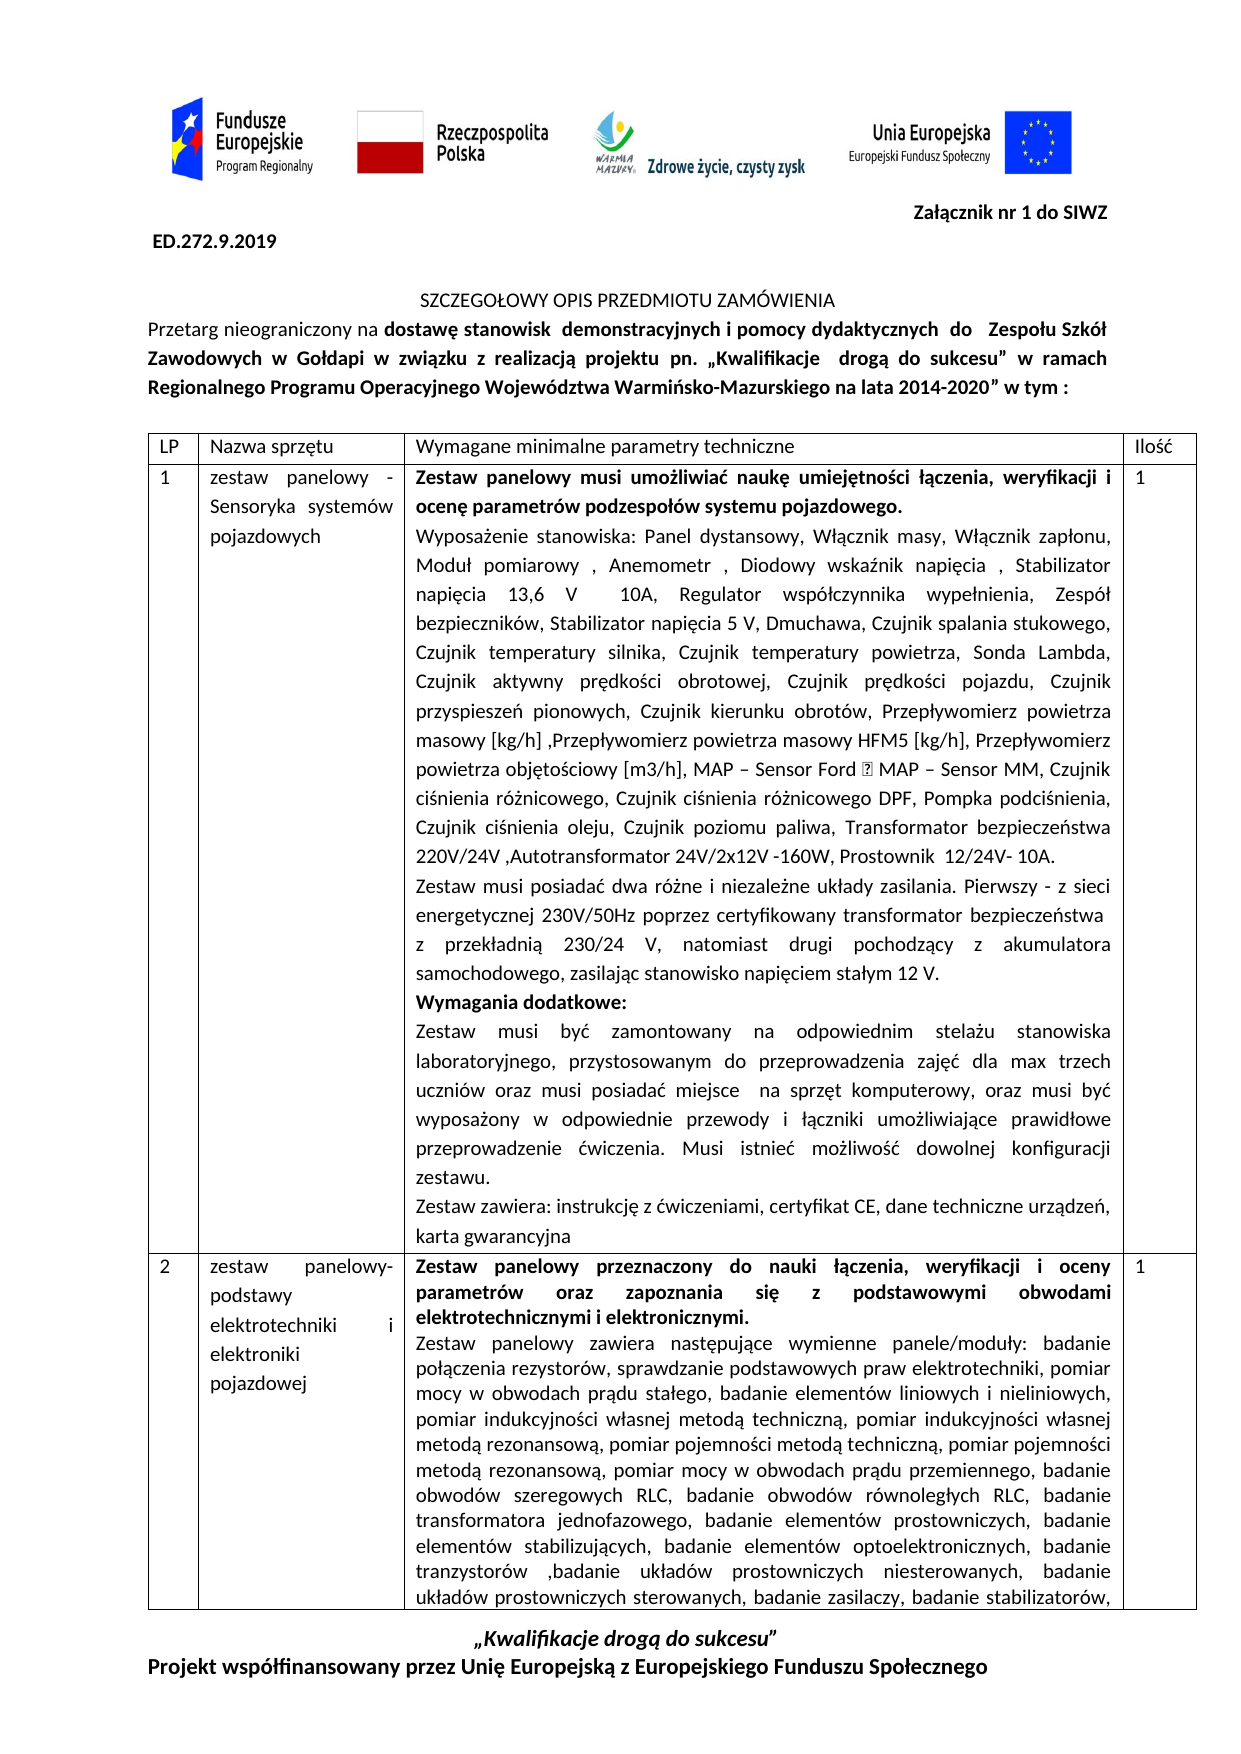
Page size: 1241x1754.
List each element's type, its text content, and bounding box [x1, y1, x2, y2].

table_cell zestaw panelowy - Sensoryka systemów pojazdowych [199, 465, 404, 1252]
picture [147, 73, 1093, 200]
table_cell 1 [1124, 465, 1196, 1252]
table_cell Zestaw panelowy musi umożliwiać naukę umiejętności łączenia, weryfikacji i ocenę parametrów podzespołów systemu pojazdowego. Wyposażenie stanowiska: Panel dystansowy, Włącznik masy, Włącznik zapłonu, Moduł pomiarowy , Anemometr , Diodowy wskaźnik napięcia , Stabilizator napięcia 13,6 V 10A, Regulator współczynnika wypełnienia, Zespół bezpieczników, Stabilizator napięcia 5 V, Dmuchawa, Czujnik spalania stukowego, Czujnik temperatury silnika, Czujnik temperatury powietrza, Sonda Lambda, Czujnik aktywny prędkości obrotowej, Czujnik prędkości pojazdu, Czujnik przyspieszeń pionowych, Czujnik kierunku obrotów, Przepływomierz powietrza masowy [kg/h] ,Przepływomierz powietrza masowy HFM5 [kg/h], Przepływomierz powietrza objętościowy [m3/h], MAP – Sensor Ford  MAP – Sensor MM, Czujnik ciśnienia różnicowego, Czujnik ciśnienia różnicowego DPF, Pompka podciśnienia, Czujnik ciśnienia oleju, Czujnik poziomu paliwa, Transformator bezpieczeństwa 220V/24V ,Autotransformator 24V/2x12V -160W, Prostownik 12/24V- 10A. Zestaw musi posiadać dwa różne i niezależne układy zasilania. Pierwszy - z sieci energetycznej 230V/50Hz poprzez certyfikowany transformator bezpieczeństwa z przekładnią 230/24 V, natomiast drugi pochodzący z akumulatora samochodowego, zasilając stanowisko napięciem stałym 12 V. Wymagania dodatkowe: Zestaw musi być zamontowany na odpowiednim stelażu stanowiska laboratoryjnego, przystosowanym do przeprowadzenia zajęć dla max trzech uczniów oraz musi posiadać miejsce na sprzęt komputerowy, oraz musi być wyposażony w odpowiednie przewody i łączniki umożliwiające prawidłowe przeprowadzenie ćwiczenia. Musi istnieć możliwość dowolnej konfiguracji zestawu. Zestaw zawiera: instrukcję z ćwiczeniami, certyfikat CE, dane techniczne urządzeń, karta gwarancyjna [405, 465, 1123, 1252]
table_header Nazwa sprzętu [199, 434, 404, 463]
table_cell zestaw panelowy- podstawy elektrotechniki i elektroniki pojazdowej [199, 1254, 404, 1609]
text Przetarg nieograniczony na dostawę stanowisk demonstracyjnych i pomocy dydaktycznych do Zespołu Szkół Zawodowych w Gołdapi w związku z realizacją projektu pn. „Kwalifikacje drogą do sukcesu” w ramach Regionalnego Programu Operacyjnego Województwa Warmińsko-Mazurskiego na lata 2014-2020” w tym : [148, 316, 1107, 400]
table_cell 1 [1124, 1254, 1196, 1609]
table_header Ilość [1124, 434, 1196, 463]
text Załącznik nr 1 do SIWZ [148, 199, 1107, 225]
table_cell 2 [149, 1254, 198, 1609]
table_header LP [149, 434, 198, 463]
text SZCZEGOŁOWY OPIS PRZEDMIOTU ZAMÓWIENIA [148, 287, 1107, 312]
text ED.272.9.2019 [148, 228, 1107, 254]
table_cell 1 [149, 465, 198, 1252]
table_header Wymagane minimalne parametry techniczne [405, 434, 1123, 463]
